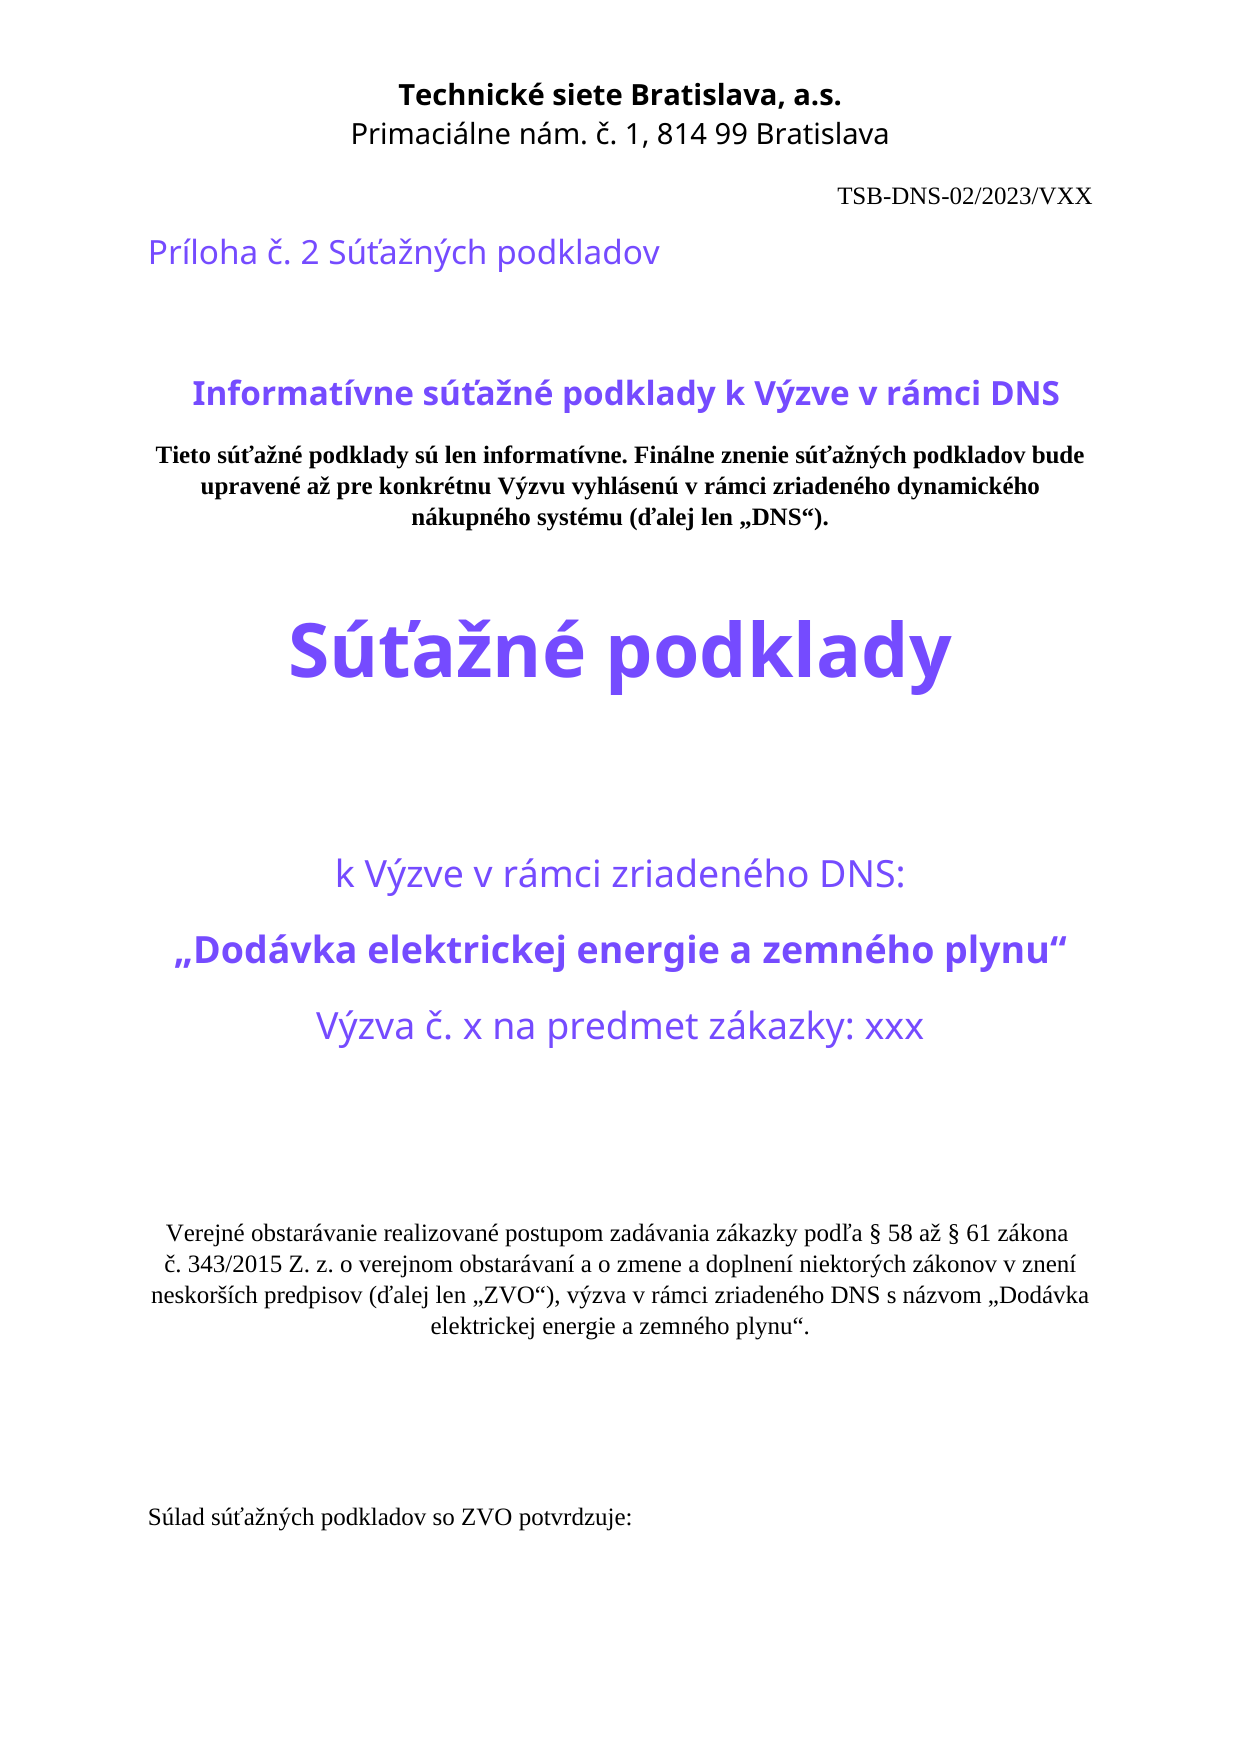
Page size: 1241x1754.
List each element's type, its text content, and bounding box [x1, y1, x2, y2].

subtitle Informatívne súťažné podklady k Výzve v rámci DNS [160, 370, 1092, 415]
subtitle Súťažné podklady [148, 597, 1092, 699]
subtitle „Dodávka elektrickej energie a zemného plynu“ [148, 923, 1092, 974]
subtitle Výzva č. x na predmet zákazky: xxx [148, 999, 1092, 1050]
text Súlad súťažných podkladov so ZVO potvrdzuje: [148, 1502, 1092, 1531]
text TSB-DNS-02/2023/VXX [148, 181, 1092, 210]
subtitle k Výzve v rámci zriadeného DNS: [148, 847, 1092, 898]
text Verejné obstarávanie realizované postupom zadávania zákazky podľa § 58 až § 61 zákona č. 343/2015 Z. z. o verejnom obstarávaní a o zmene a doplnení niektorých zákonov v znení neskorších predpisov (ďalej len „ZVO“), výzva v rámci zriadeného DNS s názvom „Dodávka elektrickej energie a zemného plynu“. [148, 1218, 1092, 1340]
text Tieto súťažné podklady sú len informatívne. Finálne znenie súťažných podkladov bude upravené až pre konkrétnu Výzvu vyhlásenú v rámci zriadeného dynamického nákupného systému (ďalej len „DNS“). [148, 440, 1092, 531]
subtitle Príloha č. 2 Súťažných podkladov [148, 229, 1092, 274]
